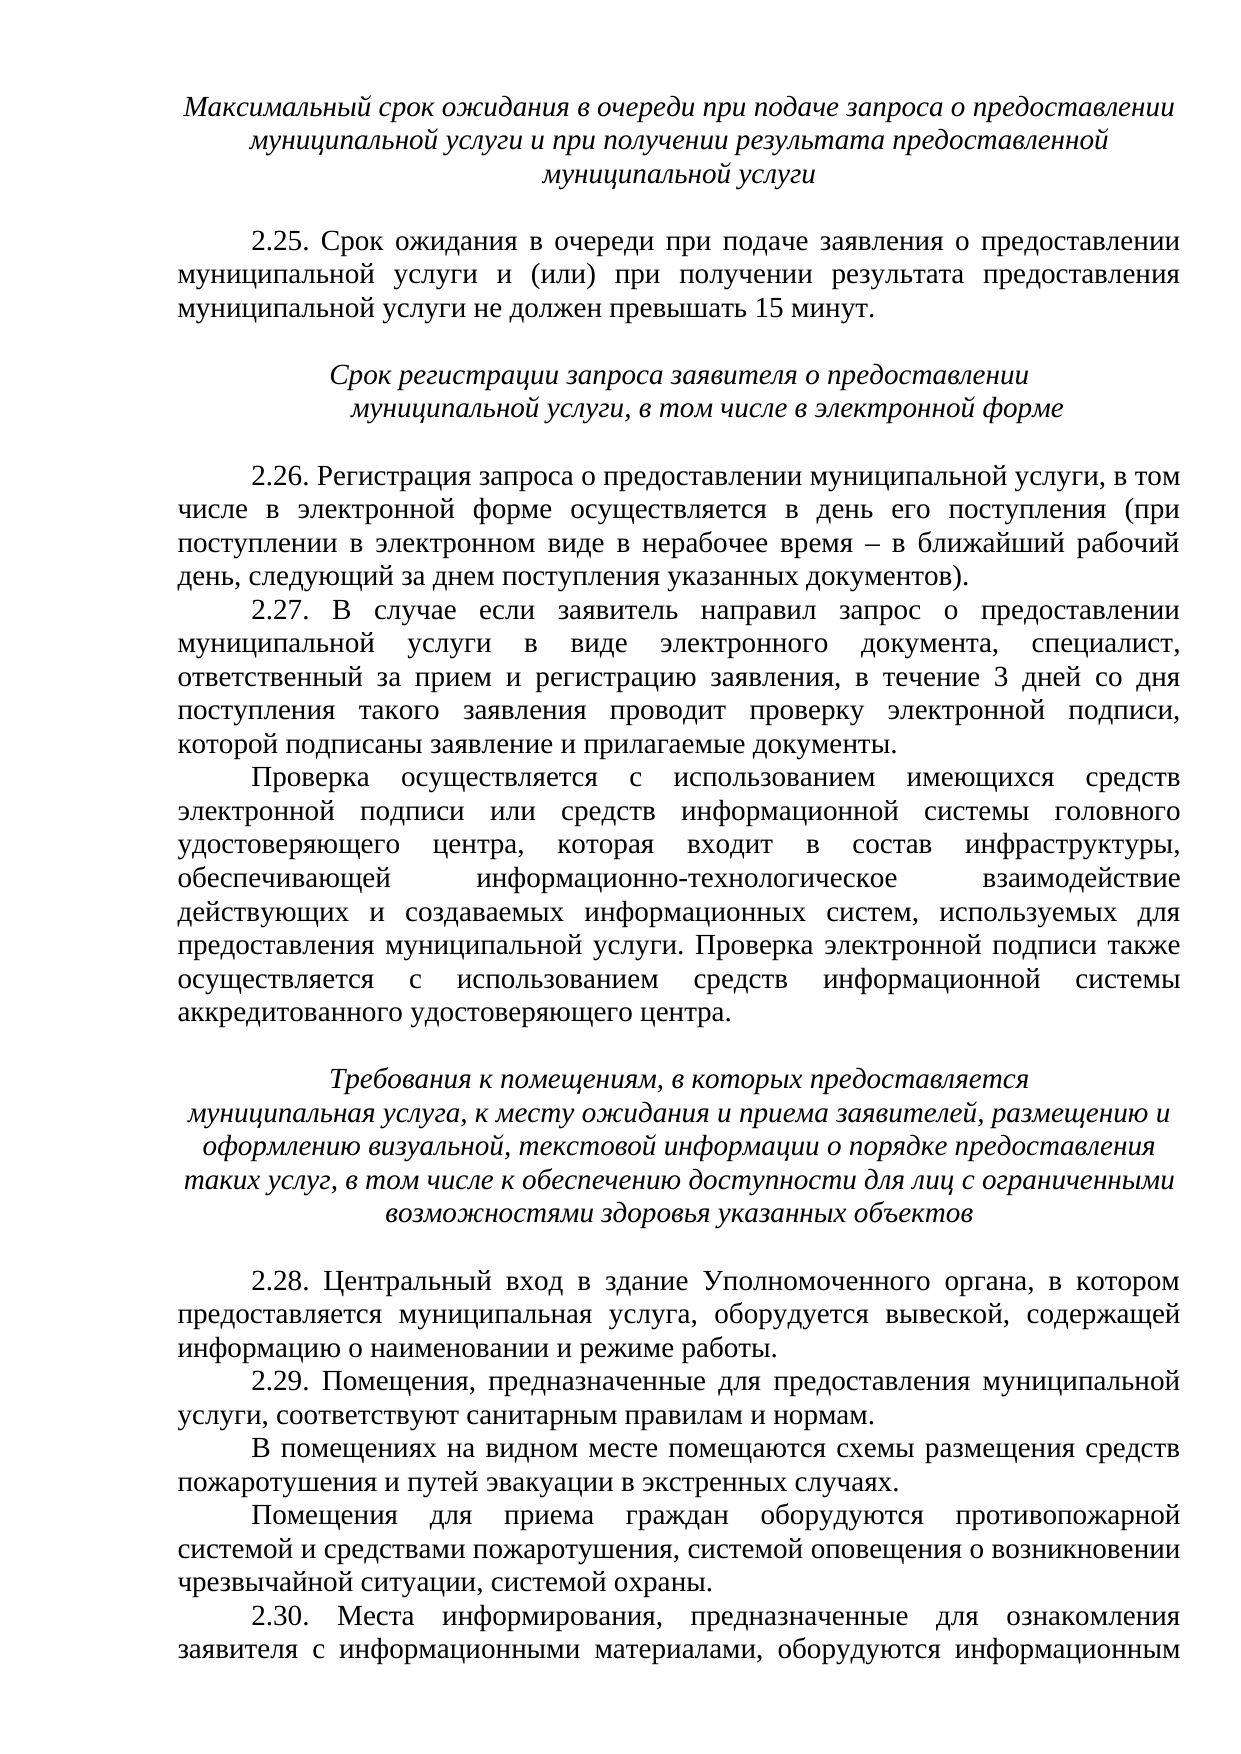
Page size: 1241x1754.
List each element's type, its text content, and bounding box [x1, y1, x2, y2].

text 2.25. Срок ожидания в очереди при подаче заявления о предоставлении муниципальной услуги и (или) при получении результата предоставления муниципальной услуги не должен превышать 15 минут. [177, 223, 1181, 323]
text 2.29. Помещения, предназначенные для предоставления муниципальной услуги, соответствуют санитарным правилам и нормам. [177, 1363, 1181, 1430]
text Помещения для приема граждан оборудуются противопожарной системой и средствами пожаротушения, системой оповещения о возникновении чрезвычайной ситуации, системой охраны. [177, 1497, 1181, 1598]
text 2.28. Центральный вход в здание Уполномоченного органа, в котором предоставляется муниципальная услуга, оборудуется вывеской, содержащей информацию о наименовании и режиме работы. [177, 1263, 1181, 1363]
text 2.26. Регистрация запроса о предоставлении муниципальной услуги, в том числе в электронной форме осуществляется в день его поступления (при поступлении в электронном виде в нерабочее время – в ближайший рабочий день, следующий за днем поступления указанных документов). [177, 458, 1181, 592]
text В помещениях на видном месте помещаются схемы размещения средств пожаротушения и путей эвакуации в экстренных случаях. [177, 1430, 1181, 1497]
text 2.27. В случае если заявитель направил запрос о предоставлении муниципальной услуги в виде электронного документа, специалист, ответственный за прием и регистрацию заявления, в течение 3 дней со дня поступления такого заявления проводит проверку электронной подписи, которой подписаны заявление и прилагаемые документы. [177, 592, 1181, 759]
text муниципальная услуга, к месту ожидания и приема заявителей, размещению и оформлению визуальной, текстовой информации о порядке предоставления таких услуг, в том числе к обеспечению доступности для лиц с ограниченными возможностями здоровья указанных объектов [177, 1095, 1181, 1229]
text муниципальной услуги, в том числе в электронной форме [177, 391, 1181, 424]
subtitle Требования к помещениям, в которых предоставляется [177, 1061, 1181, 1095]
text Срок регистрации запроса заявителя о предоставлении [177, 357, 1181, 391]
text Проверка осуществляется с использованием имеющихся средств электронной подписи или средств информационной системы головного удостоверяющего центра, которая входит в состав инфраструктуры, обеспечивающей информационно-технологическое взаимодействие действующих и создаваемых информационных систем, используемых для предоставления муниципальной услуги. Проверка электронной подписи также осуществляется с использованием средств информационной системы аккредитованного удостоверяющего центра. [177, 759, 1181, 1028]
subtitle Максимальный срок ожидания в очереди при подаче запроса о предоставлении муниципальной услуги и при получении результата предоставленной муниципальной услуги [177, 89, 1181, 189]
